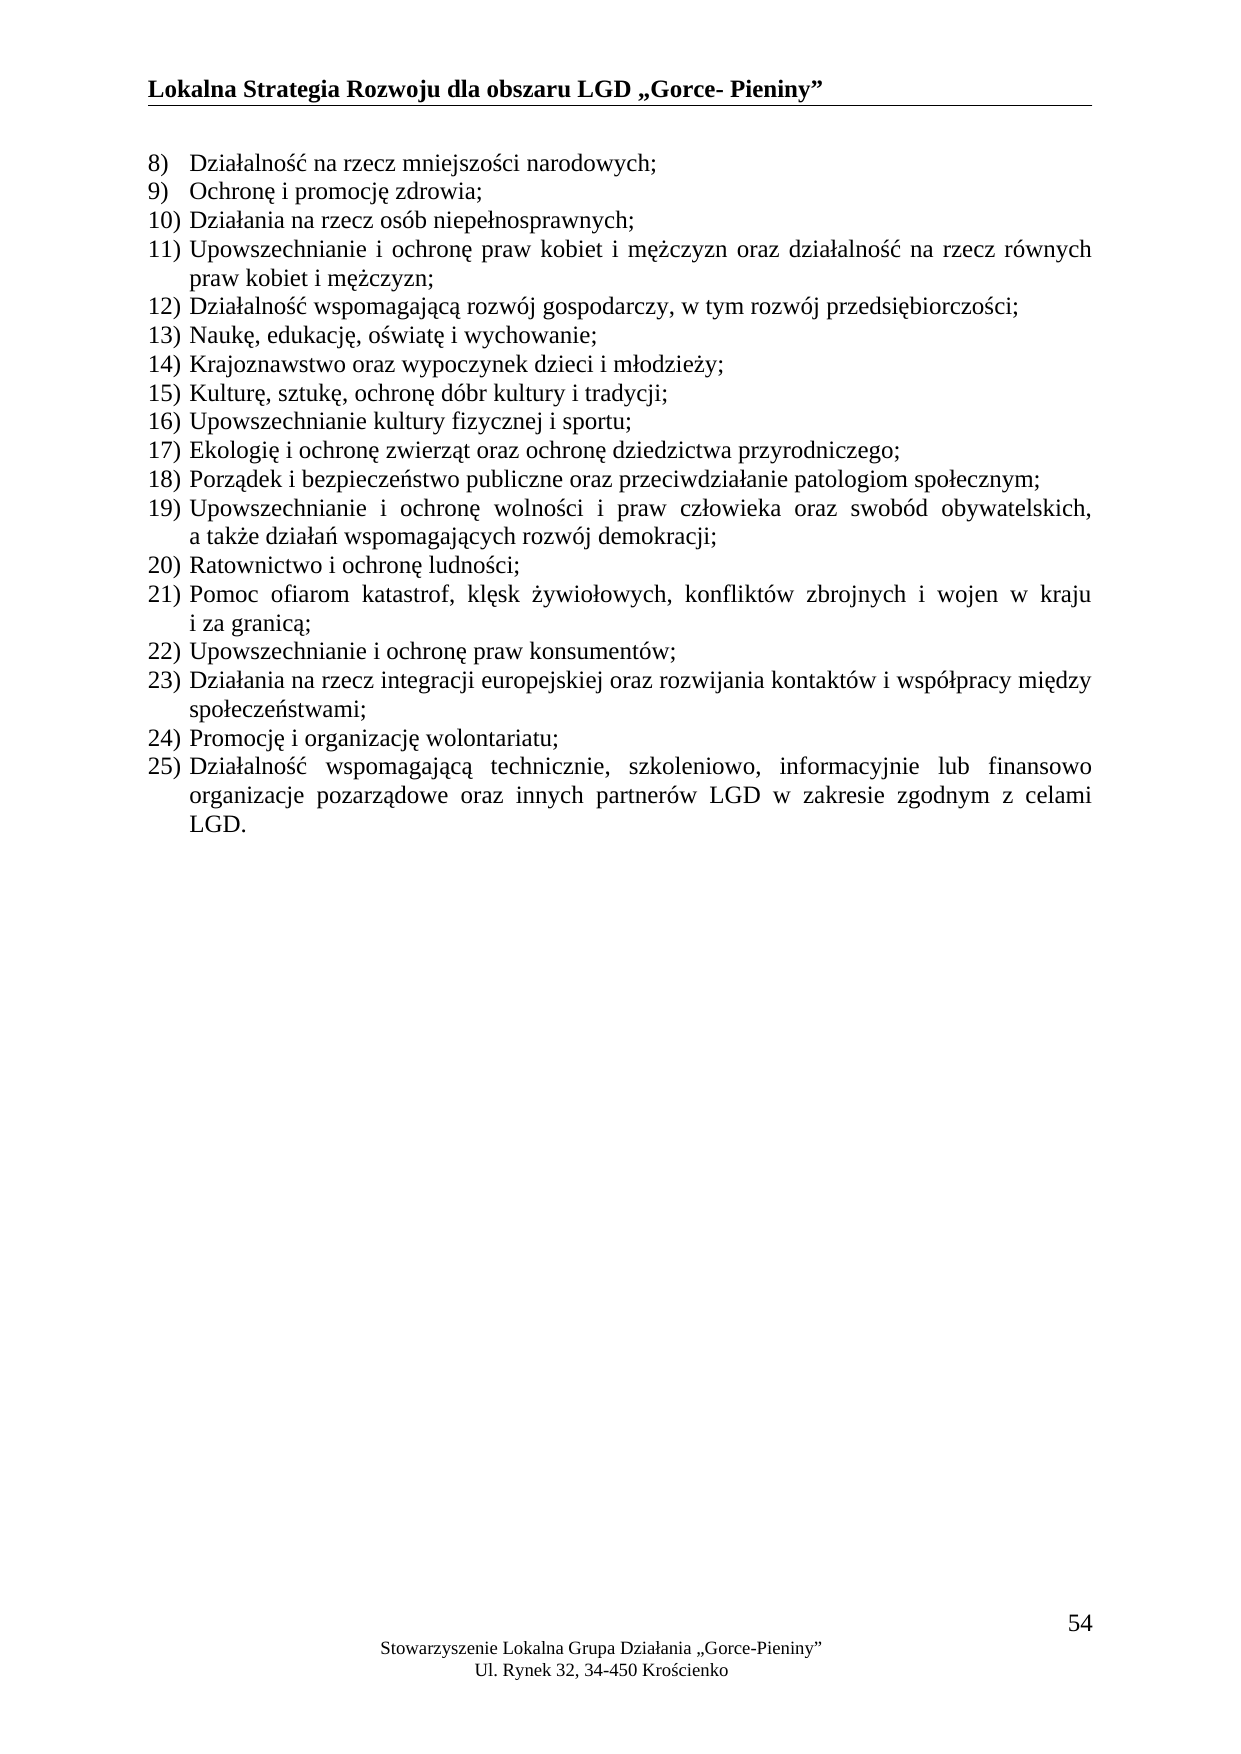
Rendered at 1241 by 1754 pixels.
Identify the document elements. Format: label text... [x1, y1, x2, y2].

list Ochronę i promocję zdrowia; [148, 176, 1092, 205]
list Porządek i bezpieczeństwo publiczne oraz przeciwdziałanie patologiom społecznym; [148, 464, 1092, 493]
list Kulturę, sztukę, ochronę dóbr kultury i tradycji; [148, 378, 1092, 406]
list Upowszechnianie i ochronę wolności i praw człowieka oraz swobód obywatelskich, a także działań wspomagających rozwój demokracji; [148, 493, 1092, 550]
list Naukę, edukację, oświatę i wychowanie; [148, 320, 1092, 349]
list Promocję i organizację wolontariatu; [148, 723, 1092, 751]
list Upowszechnianie i ochronę praw kobiet i mężczyzn oraz działalność na rzecz równych praw kobiet i mężczyzn; [148, 234, 1092, 291]
list Działania na rzecz osób niepełnosprawnych; [148, 205, 1092, 234]
list Pomoc ofiarom katastrof, klęsk żywiołowych, konfliktów zbrojnych i wojen w kraju i za granicą; [148, 579, 1092, 636]
list Upowszechnianie i ochronę praw konsumentów; [148, 636, 1092, 665]
list Krajoznawstwo oraz wypoczynek dzieci i młodzieży; [148, 349, 1092, 378]
list Działalność wspomagającą rozwój gospodarczy, w tym rozwój przedsiębiorczości; [148, 291, 1092, 320]
list Ratownictwo i ochronę ludności; [148, 550, 1092, 579]
list Działalność wspomagającą technicznie, szkoleniowo, informacyjnie lub finansowo organizacje pozarządowe oraz innych partnerów LGD w zakresie zgodnym z celami LGD. [148, 751, 1092, 838]
list Ekologię i ochronę zwierząt oraz ochronę dziedzictwa przyrodniczego; [148, 435, 1092, 464]
list Upowszechnianie kultury fizycznej i sportu; [148, 406, 1092, 435]
list Działalność na rzecz mniejszości narodowych; [148, 148, 1092, 176]
list Działania na rzecz integracji europejskiej oraz rozwijania kontaktów i współpracy między społeczeństwami; [148, 665, 1092, 723]
